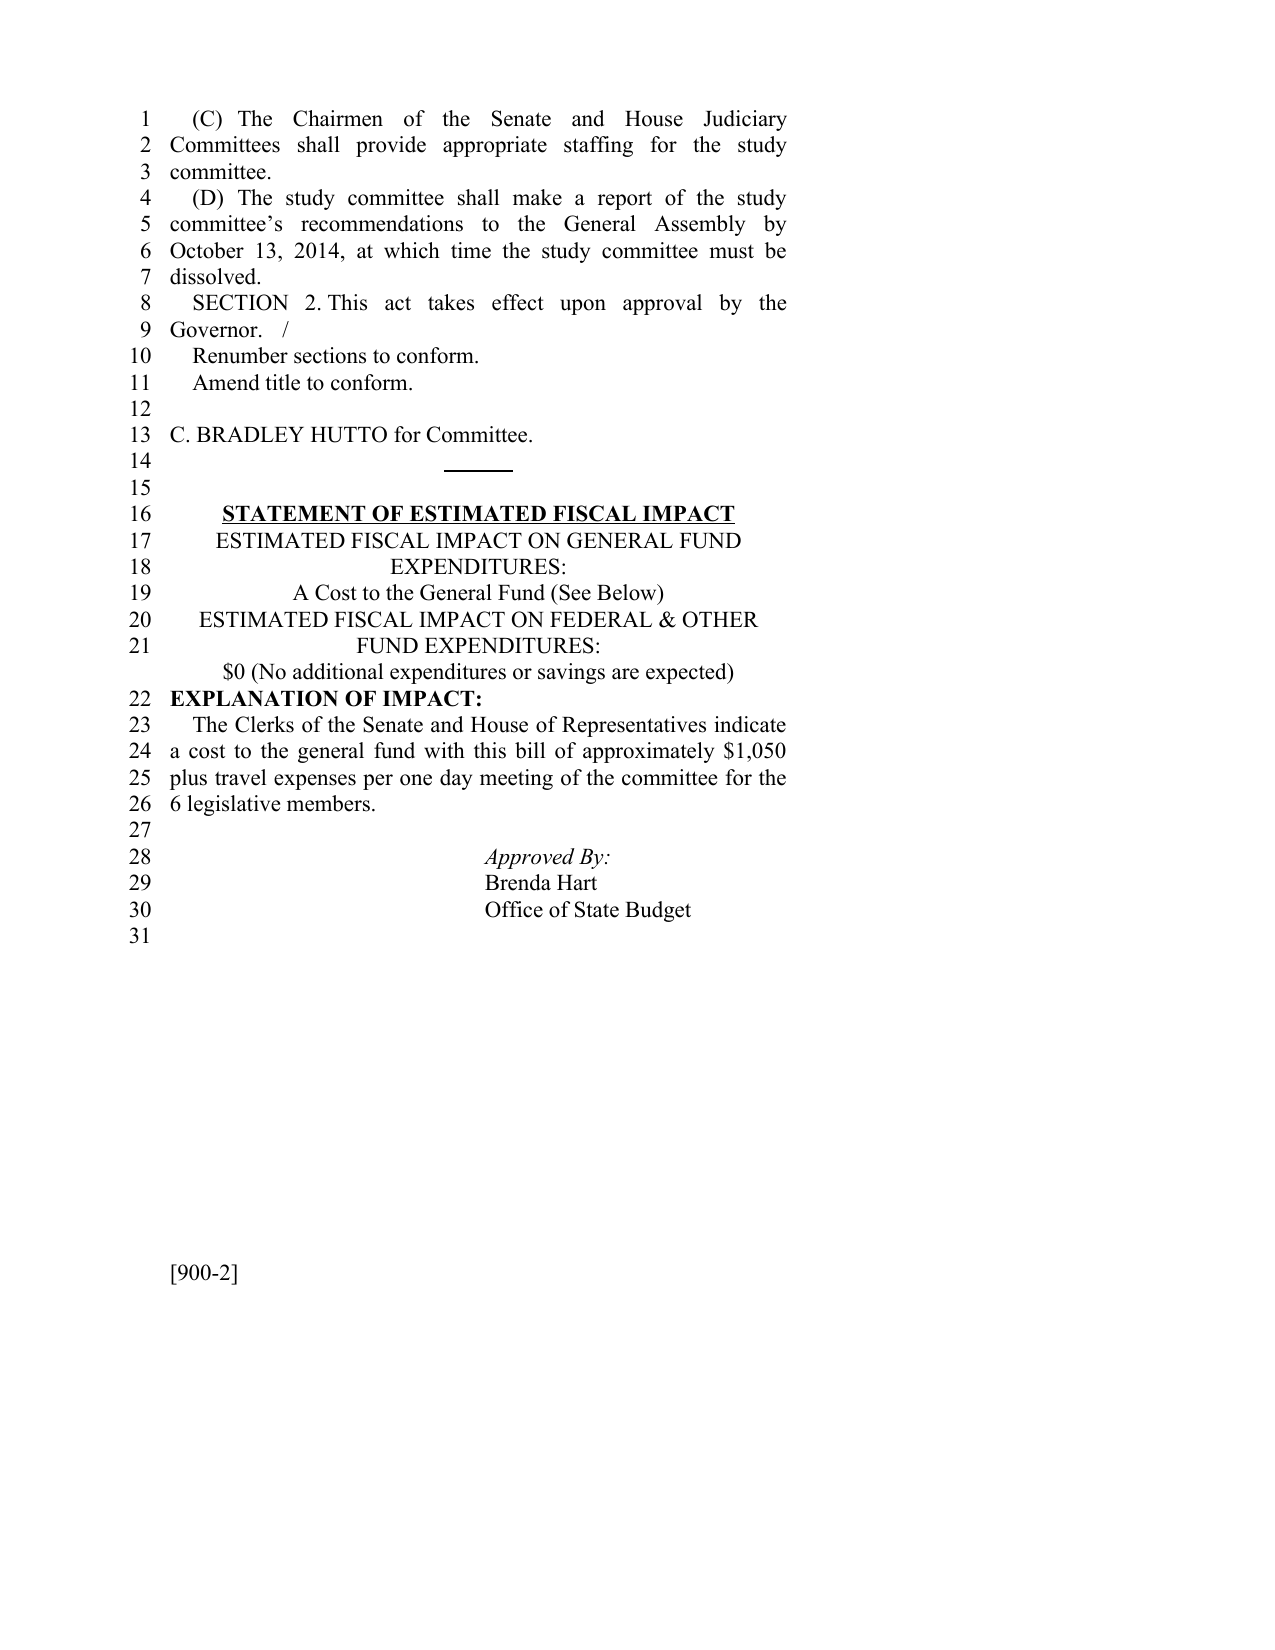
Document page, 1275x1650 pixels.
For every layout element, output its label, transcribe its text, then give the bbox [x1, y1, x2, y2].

text ESTIMATED FISCAL IMPACT ON FEDERAL & OTHER FUND EXPENDITURES: [169, 606, 787, 658]
text STATEMENT OF ESTIMATED FISCAL IMPACT [169, 500, 787, 527]
text Amend title to conform. [169, 368, 787, 395]
text C. BRADLEY HUTTO for Committee. [169, 421, 787, 448]
text EXPLANATION OF IMPACT: [169, 685, 787, 711]
text Office of State Budget [169, 896, 787, 922]
text The Clerks of the Senate and House of Representatives indicate a cost to the general fund with this bill of approximately $1,050 plus travel expenses per one day meeting of the committee for the 6 legislative members. [169, 711, 787, 817]
text A Cost to the General Fund (See Below) [169, 579, 787, 606]
text ESTIMATED FISCAL IMPACT ON GENERAL FUND EXPENDITURES: [169, 527, 787, 579]
text Approved By: [169, 843, 787, 869]
text SECTION 2. This act takes effect upon approval by the Governor. / [169, 289, 787, 342]
text $0 (No additional expenditures or savings are expected) [169, 658, 787, 685]
text Renumber sections to conform. [169, 342, 787, 368]
text Brenda Hart [169, 869, 787, 896]
text (C) The Chairmen of the Senate and House Judiciary Committees shall provide appropriate staffing for the study committee. [169, 105, 787, 184]
text (D) The study committee shall make a report of the study committee’s recommendations to the General Assembly by October 13, 2014, at which time the study committee must be dissolved. [169, 184, 787, 289]
